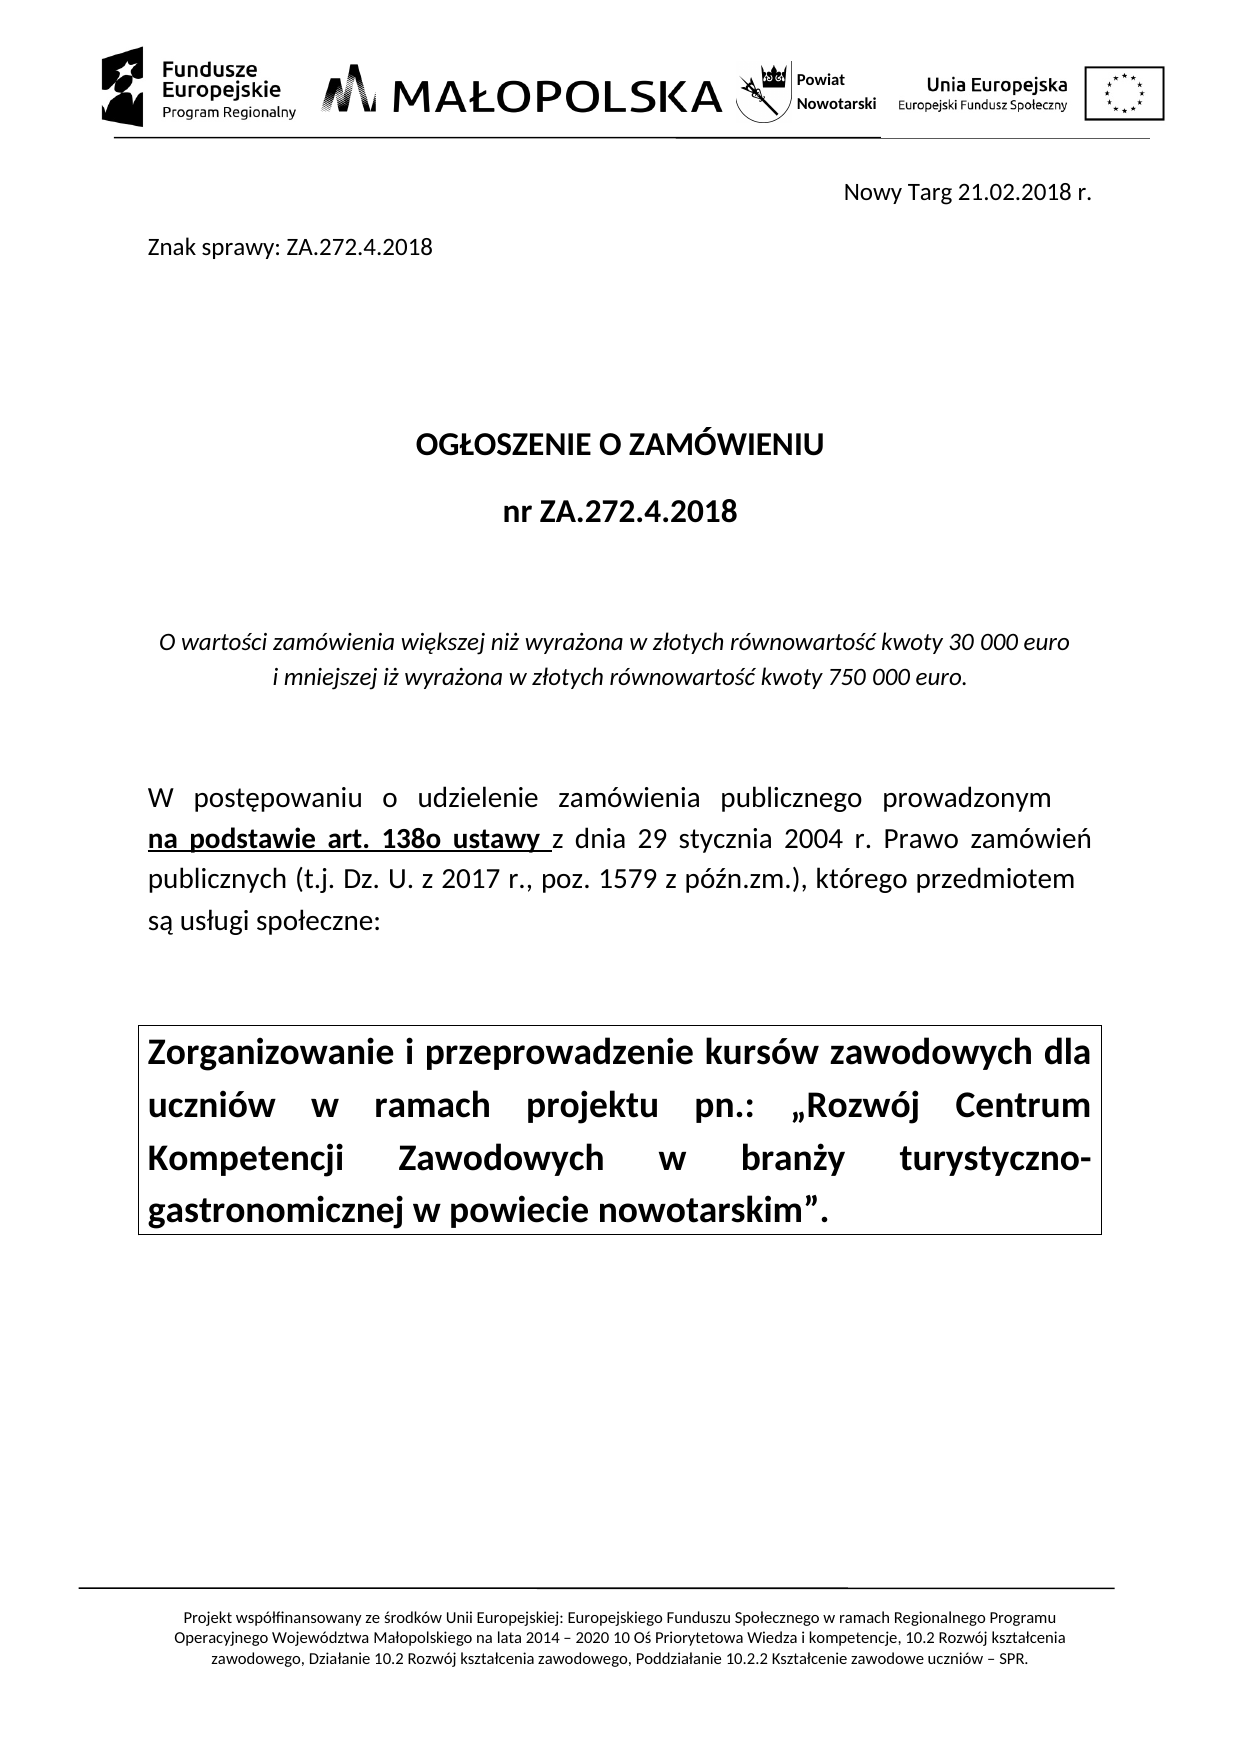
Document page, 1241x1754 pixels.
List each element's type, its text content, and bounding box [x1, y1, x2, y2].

picture [881, 48, 1182, 138]
text nr ZA.272.4.2018 [148, 490, 1093, 531]
picture [81, 26, 729, 147]
text O wartości zamówienia większej niż wyrażona w złotych równowartość kwoty 30 000 euro i mniejszej iż wyrażona w złotych równowartość kwoty 750 000 euro. [148, 626, 1093, 692]
text Nowy Targ 21.02.2018 r. [148, 176, 1093, 206]
text Zorganizowanie i przeprowadzenie kursów zawodowych dla uczniów w ramach projektu pn.: „Rozwój Centrum Kompetencji Zawodowych w branży turystyczno-gastronomicznej w powiecie nowotarskim”. [139, 1026, 1101, 1234]
text OGŁOSZENIE O ZAMÓWIENIU [148, 422, 1093, 463]
text Znak sprawy: ZA.272.4.2018 [148, 231, 1093, 262]
text W postępowaniu o udzielenie zamówienia publicznego prowadzonym na podstawie art. 138o ustawy z dnia 29 stycznia 2004 r. Prawo zamówień publicznych (t.j. Dz. U. z 2017 r., poz. 1579 z późn.zm.), którego przedmiotem są usługi społeczne: [148, 779, 1093, 937]
